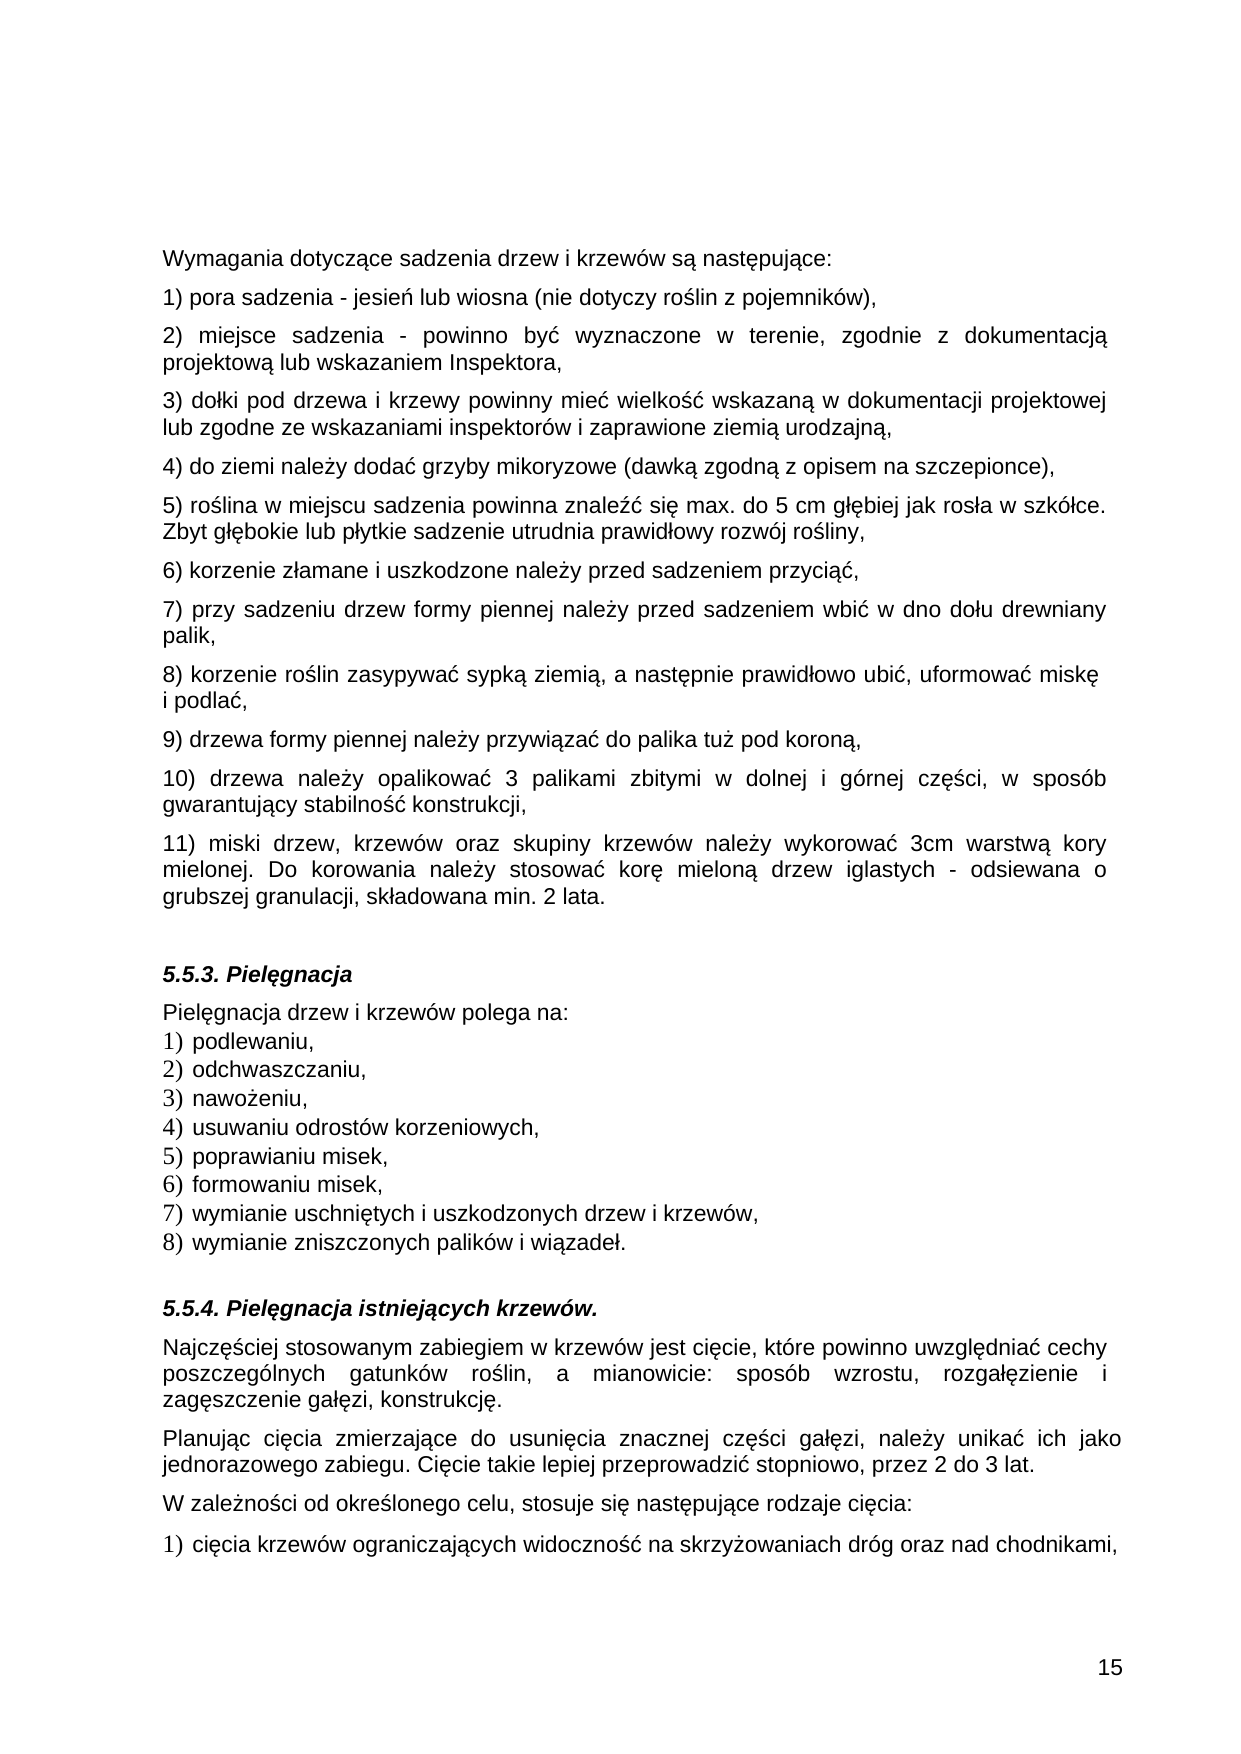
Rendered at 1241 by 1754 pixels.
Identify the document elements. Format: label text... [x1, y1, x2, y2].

text 6) korzenie złamane i uszkodzone należy przed sadzeniem przyciąć, [162, 557, 1108, 583]
text 4) do ziemi należy dodać grzyby mikoryzowe (dawką zgodną z opisem na szczepionce), [162, 453, 1108, 479]
text Najczęściej stosowanym zabiegiem w krzewów jest cięcie, które powinno uwzględniać cechy poszczególnych gatunków roślin, a mianowicie: sposób wzrostu, rozgałęzienie i zagęszczenie gałęzi, konstrukcję. [162, 1333, 1108, 1412]
list poprawianiu misek, [162, 1141, 1108, 1169]
list podlewaniu, [162, 1026, 1108, 1054]
text 9) drzewa formy piennej należy przywiązać do palika tuż pod koroną, [162, 726, 1108, 752]
list cięcia krzewów ograniczających widoczność na skrzyżowaniach dróg oraz nad chodnikami, [162, 1529, 1123, 1558]
text 5.5.4. Pielęgnacja istniejących krzewów. [162, 1294, 1108, 1321]
text 7) przy sadzeniu drzew formy piennej należy przed sadzeniem wbić w dno dołu drewniany palik, [162, 596, 1108, 648]
list odchwaszczaniu, [162, 1054, 1108, 1083]
text Pielęgnacja drzew i krzewów polega na: [162, 999, 1108, 1026]
text W zależności od określonego celu, stosuje się następujące rodzaje cięcia: [162, 1490, 1123, 1517]
text 3) dołki pod drzewa i krzewy powinny mieć wielkość wskazaną w dokumentacji projektowej lub zgodne ze wskazaniami inspektorów i zaprawione ziemią urodzajną, [162, 387, 1108, 440]
list wymianie uschniętych i uszkodzonych drzew i krzewów, [162, 1198, 1108, 1227]
text Wymagania dotyczące sadzenia drzew i krzewów są następujące: [162, 244, 1108, 271]
text 8) korzenie roślin zasypywać sypką ziemią, a następnie prawidłowo ubić, uformować miskę i podlać, [162, 661, 1108, 713]
list formowaniu misek, [162, 1169, 1108, 1198]
text 5.5.3. Pielęgnacja [162, 961, 1108, 987]
text 2) miejsce sadzenia - powinno być wyznaczone w terenie, zgodnie z dokumentacją projektową lub wskazaniem Inspektora, [162, 322, 1108, 375]
list wymianie zniszczonych palików i wiązadeł. [162, 1227, 1108, 1256]
text Planując cięcia zmierzające do usunięcia znacznej części gałęzi, należy unikać ich jako jednorazowego zabiegu. Cięcie takie lepiej przeprowadzić stopniowo, przez 2 do 3 lat. [162, 1425, 1123, 1478]
text 1) pora sadzenia - jesień lub wiosna (nie dotyczy roślin z pojemników), [162, 283, 1108, 310]
list usuwaniu odrostów korzeniowych, [162, 1112, 1108, 1141]
list nawożeniu, [162, 1083, 1108, 1112]
text 5) roślina w miejscu sadzenia powinna znaleźć się max. do 5 cm głębiej jak rosła w szkółce. Zbyt głębokie lub płytkie sadzenie utrudnia prawidłowy rozwój rośliny, [162, 492, 1108, 544]
text 10) drzewa należy opalikować 3 palikami zbitymi w dolnej i górnej części, w sposób gwarantujący stabilność konstrukcji, [162, 765, 1108, 818]
text 11) miski drzew, krzewów oraz skupiny krzewów należy wykorować 3cm warstwą kory mielonej. Do korowania należy stosować korę mieloną drzew iglastych - odsiewana o grubszej granulacji, składowana min. 2 lata. [162, 830, 1108, 909]
